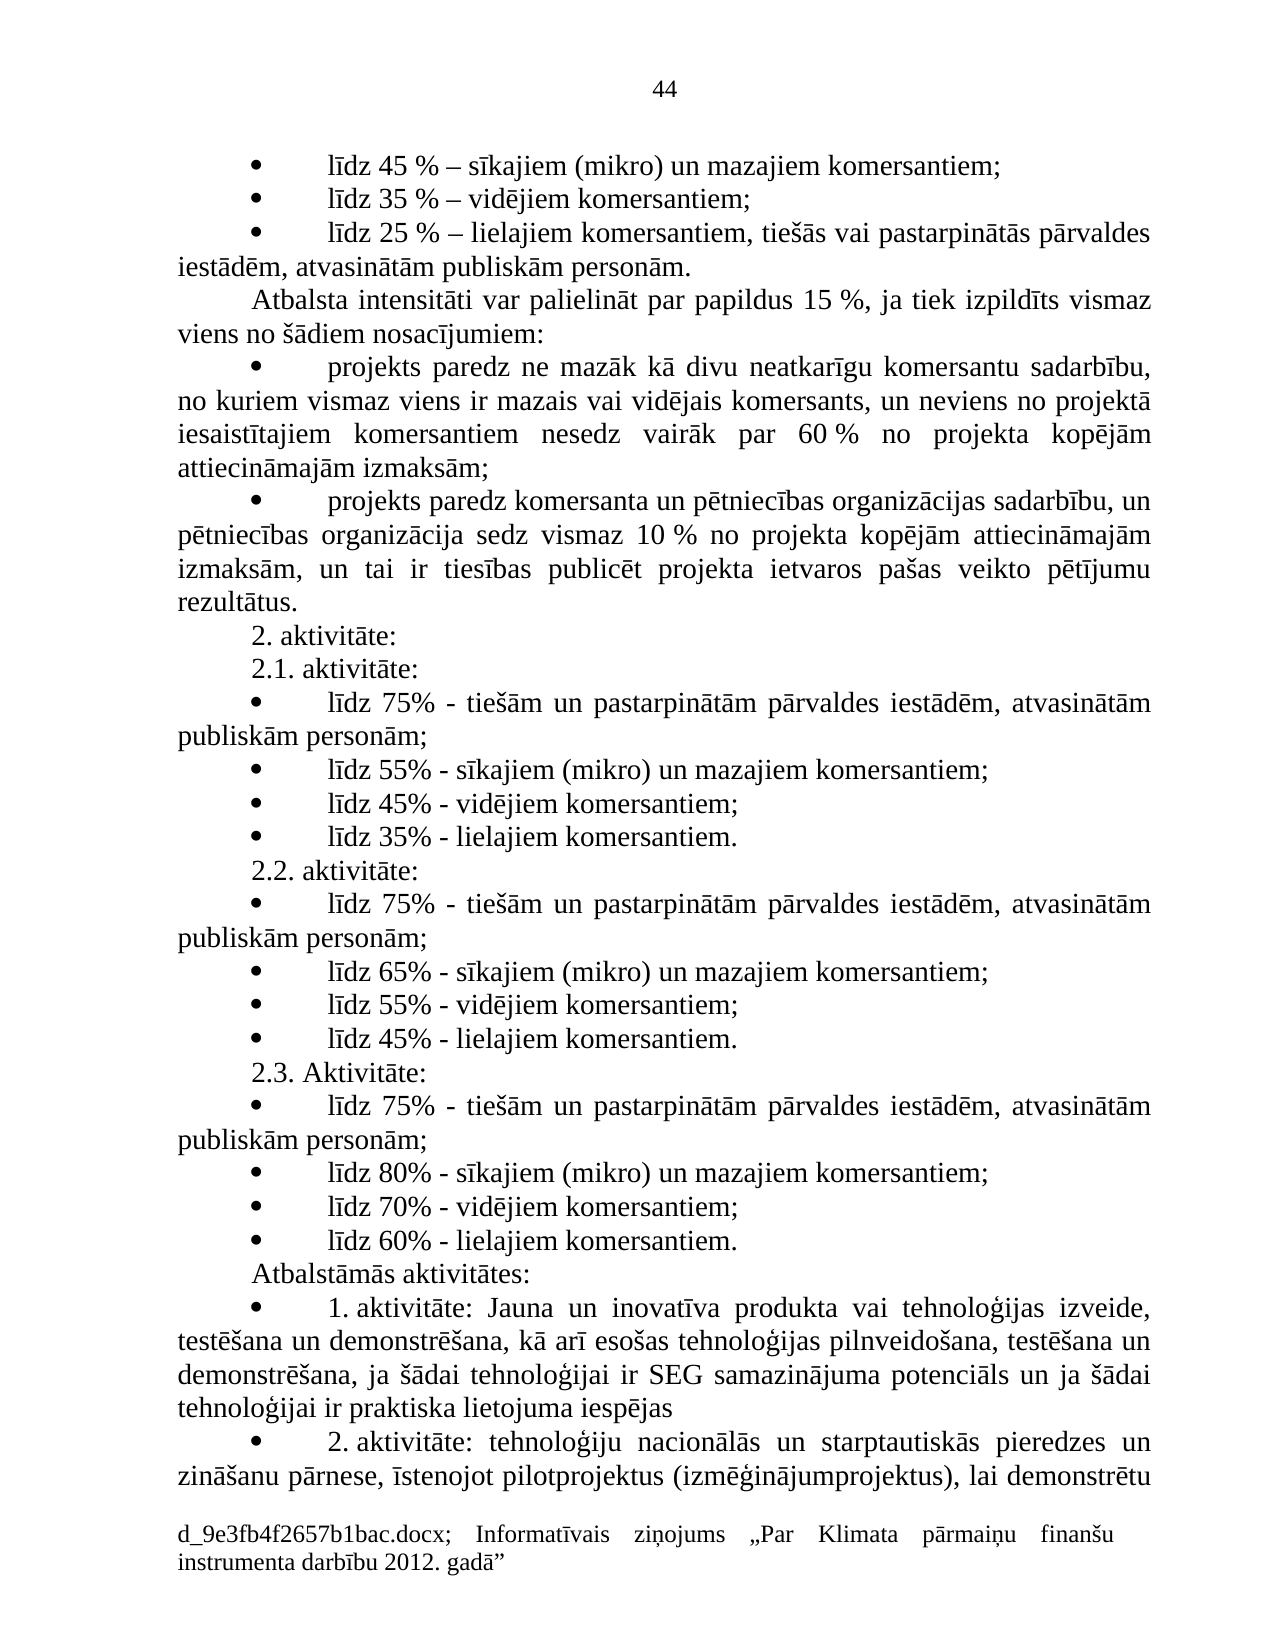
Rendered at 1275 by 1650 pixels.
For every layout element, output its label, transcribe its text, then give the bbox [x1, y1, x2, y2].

text 2. aktivitāte: [177, 618, 1152, 651]
list projekts paredz ne mazāk kā divu neatkarīgu komersantu sadarbību, no kuriem vismaz viens ir mazais vai vidējais komersants, un neviens no projektā iesaistītajiem komersantiem nesedz vairāk par 60 % no projekta kopējām attiecināmajām izmaksām; [177, 349, 1152, 483]
text Atbalsta intensitāti var palielināt par papildus 15 %, ja tiek izpildīts vismaz viens no šādiem nosacījumiem: [177, 282, 1152, 349]
list līdz 60% - lielajiem komersantiem. [177, 1223, 1152, 1256]
list līdz 70% - vidējiem komersantiem; [177, 1189, 1152, 1223]
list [177, 1424, 1152, 1491]
list līdz 80% - sīkajiem (mikro) un mazajiem komersantiem; [177, 1155, 1152, 1189]
list līdz 35 % – vidējiem komersantiem; [177, 181, 1152, 215]
text 2.1. aktivitāte: [177, 651, 1152, 685]
list līdz 55% - sīkajiem (mikro) un mazajiem komersantiem; [177, 752, 1152, 786]
list līdz 45 % – sīkajiem (mikro) un mazajiem komersantiem; [177, 148, 1152, 181]
list līdz 75% - tiešām un pastarpinātām pārvaldes iestādēm, atvasinātām publiskām personām; [177, 685, 1152, 752]
list līdz 35% - lielajiem komersantiem. [177, 819, 1152, 853]
list projekts paredz komersanta un pētniecības organizācijas sadarbību, un pētniecības organizācija sedz vismaz 10 % no projekta kopējām attiecināmajām izmaksām, un tai ir tiesības publicēt projekta ietvaros pašas veikto pētījumu rezultātus. [177, 483, 1152, 618]
list līdz 75% - tiešām un pastarpinātām pārvaldes iestādēm, atvasinātām publiskām personām; [177, 1088, 1152, 1155]
text Atbalstāmās aktivitātes: [177, 1256, 1152, 1290]
list līdz 25 % – lielajiem komersantiem, tiešās vai pastarpinātās pārvaldes iestādēm, atvasinātām publiskām personām. [177, 215, 1152, 282]
list līdz 45% - vidējiem komersantiem; [177, 786, 1152, 819]
list līdz 45% - lielajiem komersantiem. [177, 1021, 1152, 1055]
list 1. aktivitāte: Jauna un inovatīva produkta vai tehnoloģijas izveide, testēšana un demonstrēšana, kā arī esošas tehnoloģijas pilnveidošana, testēšana un demonstrēšana, ja šādai tehnoloģijai ir SEG samazinājuma potenciāls un ja šādai tehnoloģijai ir praktiska lietojuma iespējas [177, 1290, 1152, 1424]
text 2.3. Aktivitāte: [177, 1055, 1152, 1088]
text 2.2. aktivitāte: [177, 853, 1152, 887]
list līdz 65% - sīkajiem (mikro) un mazajiem komersantiem; [177, 954, 1152, 987]
list līdz 75% - tiešām un pastarpinātām pārvaldes iestādēm, atvasinātām publiskām personām; [177, 887, 1152, 954]
list līdz 55% - vidējiem komersantiem; [177, 987, 1152, 1021]
